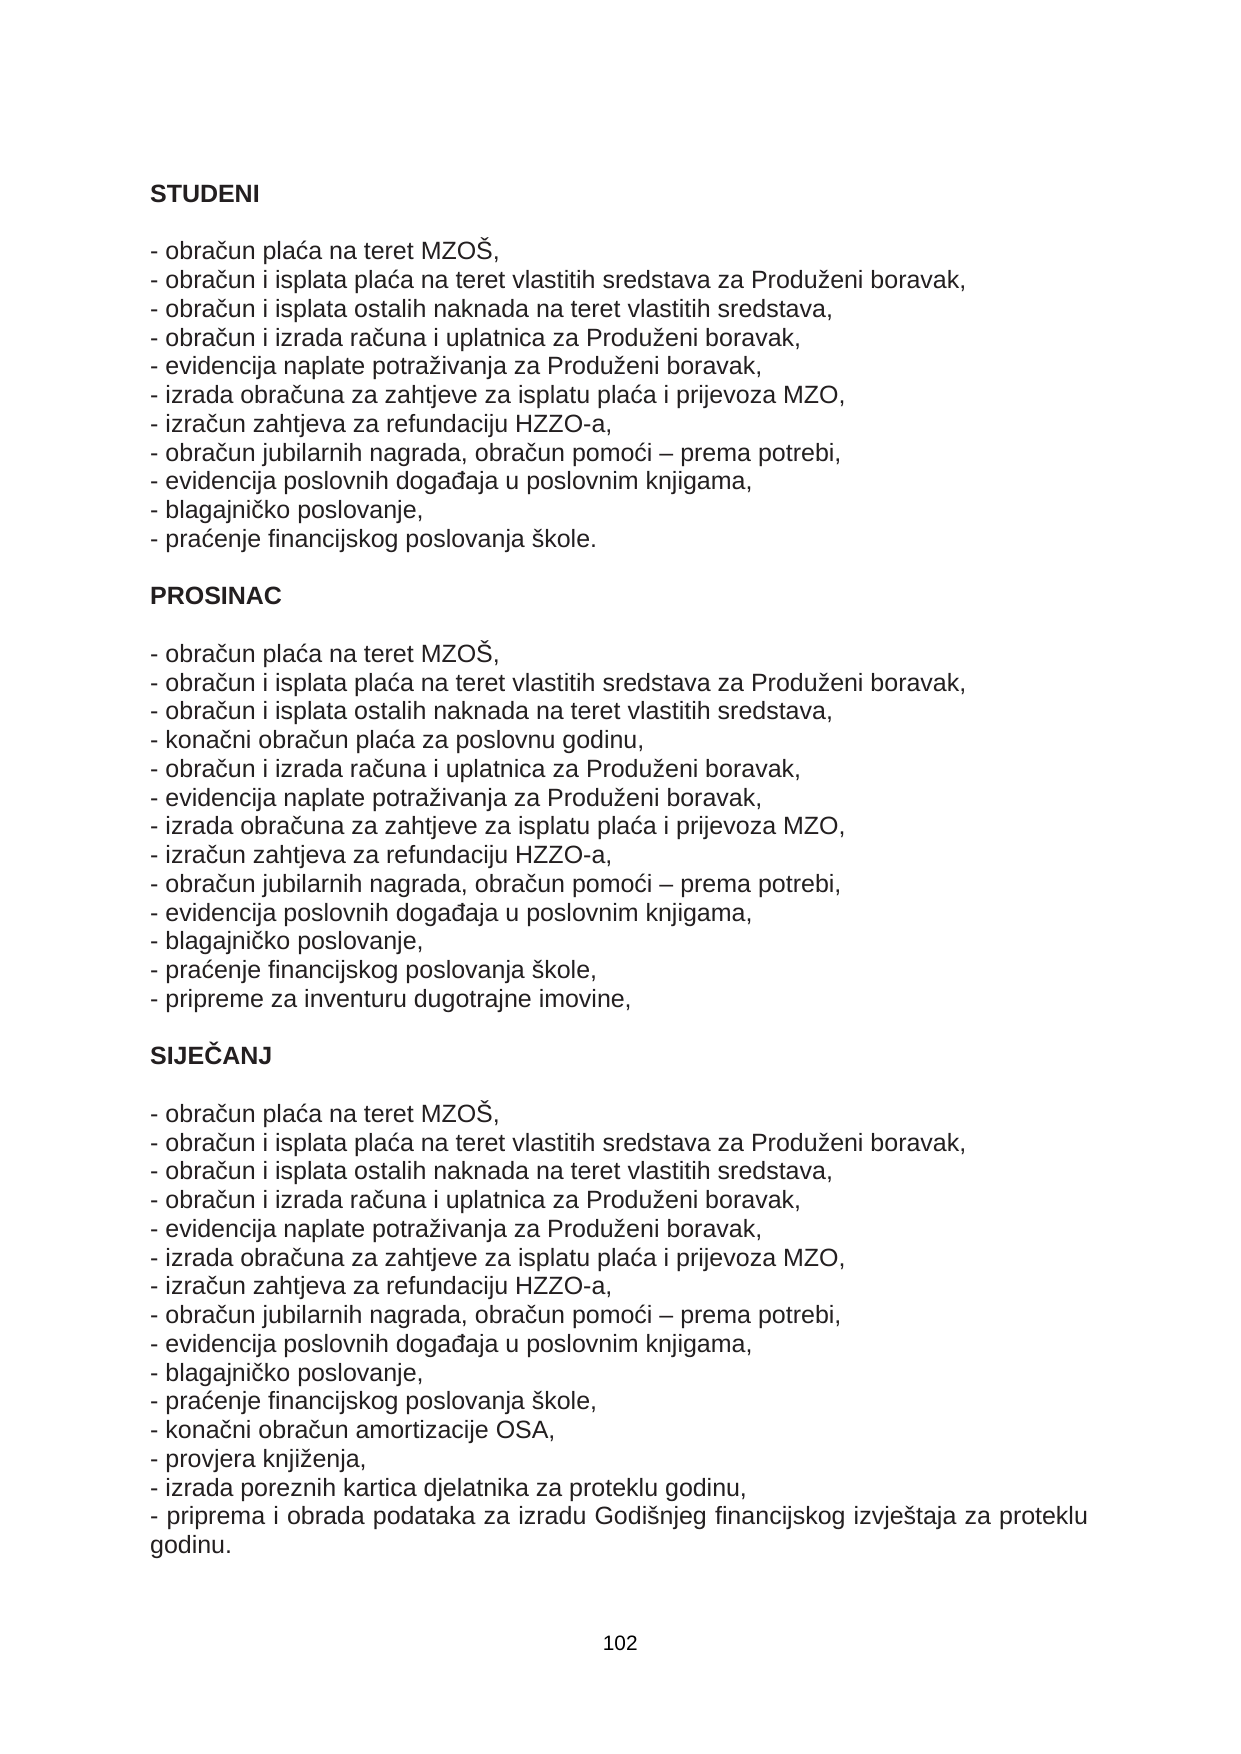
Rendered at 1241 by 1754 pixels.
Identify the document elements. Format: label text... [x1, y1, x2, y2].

text - konačni obračun plaća za poslovnu godinu, [150, 725, 1090, 754]
text - praćenje financijskog poslovanja škole, [150, 1386, 1090, 1415]
text - provjera knjiženja, [150, 1444, 1090, 1472]
text - evidencija poslovnih događaja u poslovnim knjigama, [150, 897, 1090, 926]
text - evidencija poslovnih događaja u poslovnim knjigama, [150, 466, 1090, 495]
text - obračun i izrada računa i uplatnica za Produženi boravak, [150, 1185, 1090, 1214]
text - obračun i isplata ostalih naknada na teret vlastitih sredstava, [150, 1156, 1090, 1185]
text - izračun zahtjeva za refundaciju HZZO-a, [150, 840, 1090, 869]
text - praćenje financijskog poslovanja škole. [150, 524, 1090, 552]
text - izrada obračuna za zahtjeve za isplatu plaća i prijevoza MZO, [150, 811, 1090, 840]
text - praćenje financijskog poslovanja škole, [150, 955, 1090, 984]
text - evidencija naplate potraživanja za Produženi boravak, [150, 1214, 1090, 1242]
text - izrada obračuna za zahtjeve za isplatu plaća i prijevoza MZO, [150, 380, 1090, 409]
text - obračun i izrada računa i uplatnica za Produženi boravak, [150, 322, 1090, 351]
text - obračun i isplata plaća na teret vlastitih sredstava za Produženi boravak, [150, 265, 1090, 294]
text STUDENI [150, 179, 1090, 207]
text PROSINAC [150, 581, 1090, 610]
text - obračun i isplata plaća na teret vlastitih sredstava za Produženi boravak, [150, 1127, 1090, 1156]
text - priprema i obrada podataka za izradu Godišnjeg financijskog izvještaja za proteklu godinu. [150, 1501, 1090, 1559]
text - blagajničko poslovanje, [150, 495, 1090, 524]
text - pripreme za inventuru dugotrajne imovine, [150, 984, 1090, 1012]
text - evidencija naplate potraživanja za Produženi boravak, [150, 782, 1090, 811]
text - evidencija naplate potraživanja za Produženi boravak, [150, 351, 1090, 380]
text - obračun jubilarnih nagrada, obračun pomoći – prema potrebi, [150, 1300, 1090, 1329]
text - konačni obračun amortizacije OSA, [150, 1415, 1090, 1444]
text - evidencija poslovnih događaja u poslovnim knjigama, [150, 1329, 1090, 1357]
text - izračun zahtjeva za refundaciju HZZO-a, [150, 1271, 1090, 1300]
text - obračun i isplata plaća na teret vlastitih sredstava za Produženi boravak, [150, 667, 1090, 696]
text - obračun plaća na teret MZOŠ, [150, 236, 1090, 265]
text - obračun plaća na teret MZOŠ, [150, 1099, 1090, 1127]
text - obračun i isplata ostalih naknada na teret vlastitih sredstava, [150, 294, 1090, 322]
text - obračun plaća na teret MZOŠ, [150, 639, 1090, 667]
text - obračun i isplata ostalih naknada na teret vlastitih sredstava, [150, 696, 1090, 725]
text - izračun zahtjeva za refundaciju HZZO-a, [150, 409, 1090, 437]
text - izrada obračuna za zahtjeve za isplatu plaća i prijevoza MZO, [150, 1242, 1090, 1271]
text SIJEČANJ [150, 1041, 1090, 1070]
text - obračun jubilarnih nagrada, obračun pomoći – prema potrebi, [150, 437, 1090, 466]
text - obračun i izrada računa i uplatnica za Produženi boravak, [150, 754, 1090, 782]
text - blagajničko poslovanje, [150, 1357, 1090, 1386]
text - izrada poreznih kartica djelatnika za proteklu godinu, [150, 1472, 1090, 1501]
text - blagajničko poslovanje, [150, 926, 1090, 955]
text - obračun jubilarnih nagrada, obračun pomoći – prema potrebi, [150, 869, 1090, 897]
